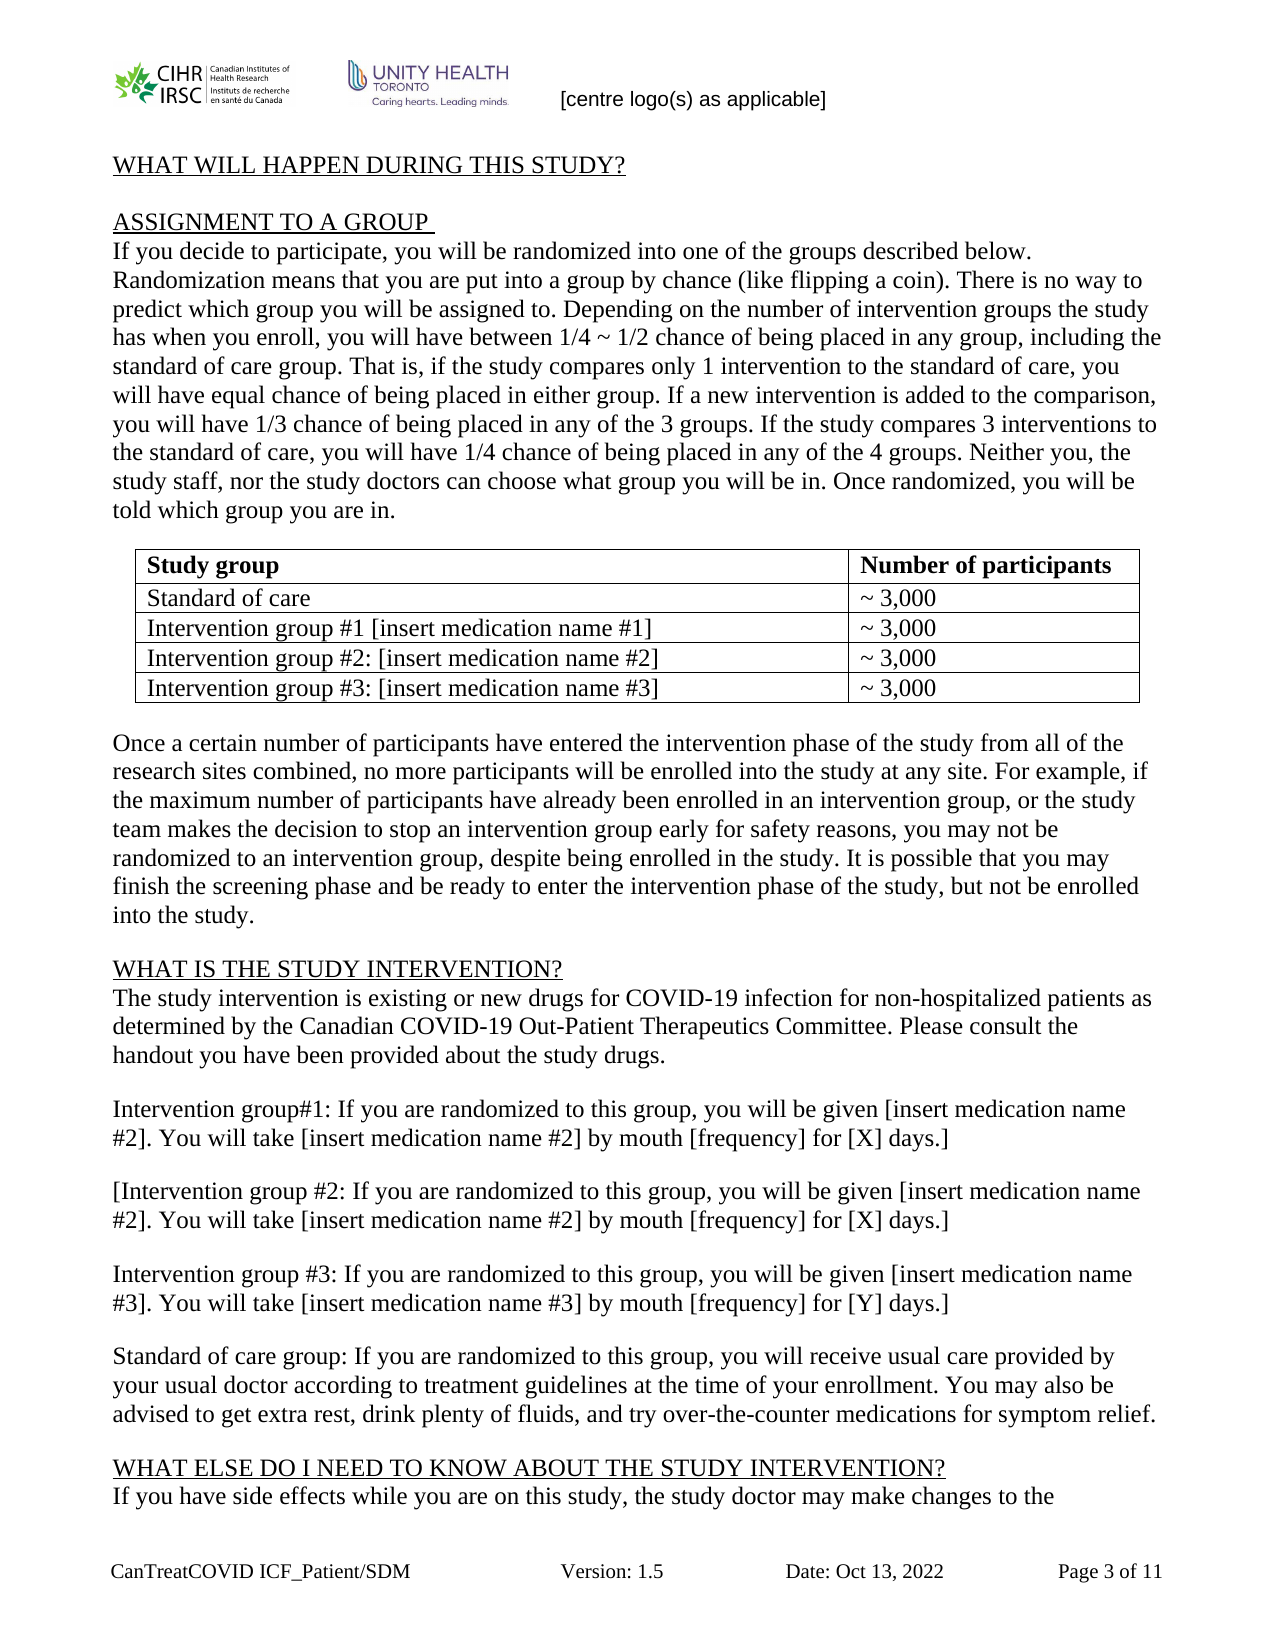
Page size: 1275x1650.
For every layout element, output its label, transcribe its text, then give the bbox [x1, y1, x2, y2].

table_cell Intervention group #2: [insert medication name #2] [136, 643, 848, 672]
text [112, 1481, 1162, 1510]
table_cell ~ 3,000 [849, 673, 1139, 702]
text Intervention group #3: If you are randomized to this group, you will be given [insert medication name #3]. You will take [insert medication name #3] by mouth [frequency] for [Y] days.] [112, 1259, 1162, 1316]
table_cell Standard of care [136, 584, 848, 612]
text [Intervention group #2: If you are randomized to this group, you will be given [insert medication name #2]. You will take [insert medication name #2] by mouth [frequency] for [X] days.] [112, 1176, 1162, 1234]
picture [112, 61, 297, 107]
text ASSIGNMENT TO A GROUP [112, 207, 1162, 236]
table_header Study group [136, 550, 848, 582]
table_cell Intervention group #1 [insert medication name #1] [136, 613, 848, 642]
text If you decide to participate, you will be randomized into one of the groups described below. Randomization means that you are put into a group by chance (like flipping a coin). There is no way to predict which group you will be assigned to. Depending on the number of intervention groups the study has when you enroll, you will have between 1/4 ~ 1/2 chance of being placed in any group, including the standard of care group. That is, if the study compares only 1 intervention to the standard of care, you will have equal chance of being placed in either group. If a new intervention is added to the comparison, you will have 1/3 chance of being placed in any of the 3 groups. If the study compares 3 interventions to the standard of care, you will have 1/4 chance of being placed in any of the 4 groups. Neither you, the study staff, nor the study doctors can choose what group you will be in. Once randomized, you will be told which group you are in. [112, 236, 1162, 524]
table_cell Intervention group #3: [insert medication name #3] [136, 673, 848, 702]
text WHAT WILL HAPPEN DURING THIS STUDY? [112, 150, 1162, 179]
table_cell ~ 3,000 [849, 584, 1139, 612]
text WHAT IS THE STUDY INTERVENTION? [112, 954, 1162, 983]
table_cell ~ 3,000 [849, 643, 1139, 672]
text Once a certain number of participants have entered the intervention phase of the study from all of the research sites combined, no more participants will be enrolled into the study at any site. For example, if the maximum number of participants have already been enrolled in an intervention group, or the study team makes the decision to stop an intervention group early for safety reasons, you may not be randomized to an intervention group, despite being enrolled in the study. It is possible that you may finish the screening phase and be ready to enter the intervention phase of the study, but not be enrolled into the study. [112, 728, 1162, 929]
text Standard of care group: If you are randomized to this group, you will receive usual care provided by your usual doctor according to treatment guidelines at the time of your enrollment. You may also be advised to get extra rest, drink plenty of fluids, and try over-the-counter medications for symptom relief. [112, 1341, 1162, 1428]
text WHAT ELSE DO I NEED TO KNOW ABOUT THE STUDY INTERVENTION? [112, 1453, 1162, 1481]
table_cell ~ 3,000 [849, 613, 1139, 642]
text The study intervention is existing or new drugs for COVID-19 infection for non-hospitalized patients as determined by the Canadian COVID-19 Out-Patient Therapeutics Committee. Please consult the handout you have been provided about the study drugs. [112, 983, 1162, 1069]
text Intervention group#1: If you are randomized to this group, you will be given [insert medication name #2]. You will take [insert medication name #2] by mouth [frequency] for [X] days.] [112, 1094, 1162, 1151]
table_header Number of participants [849, 550, 1139, 582]
